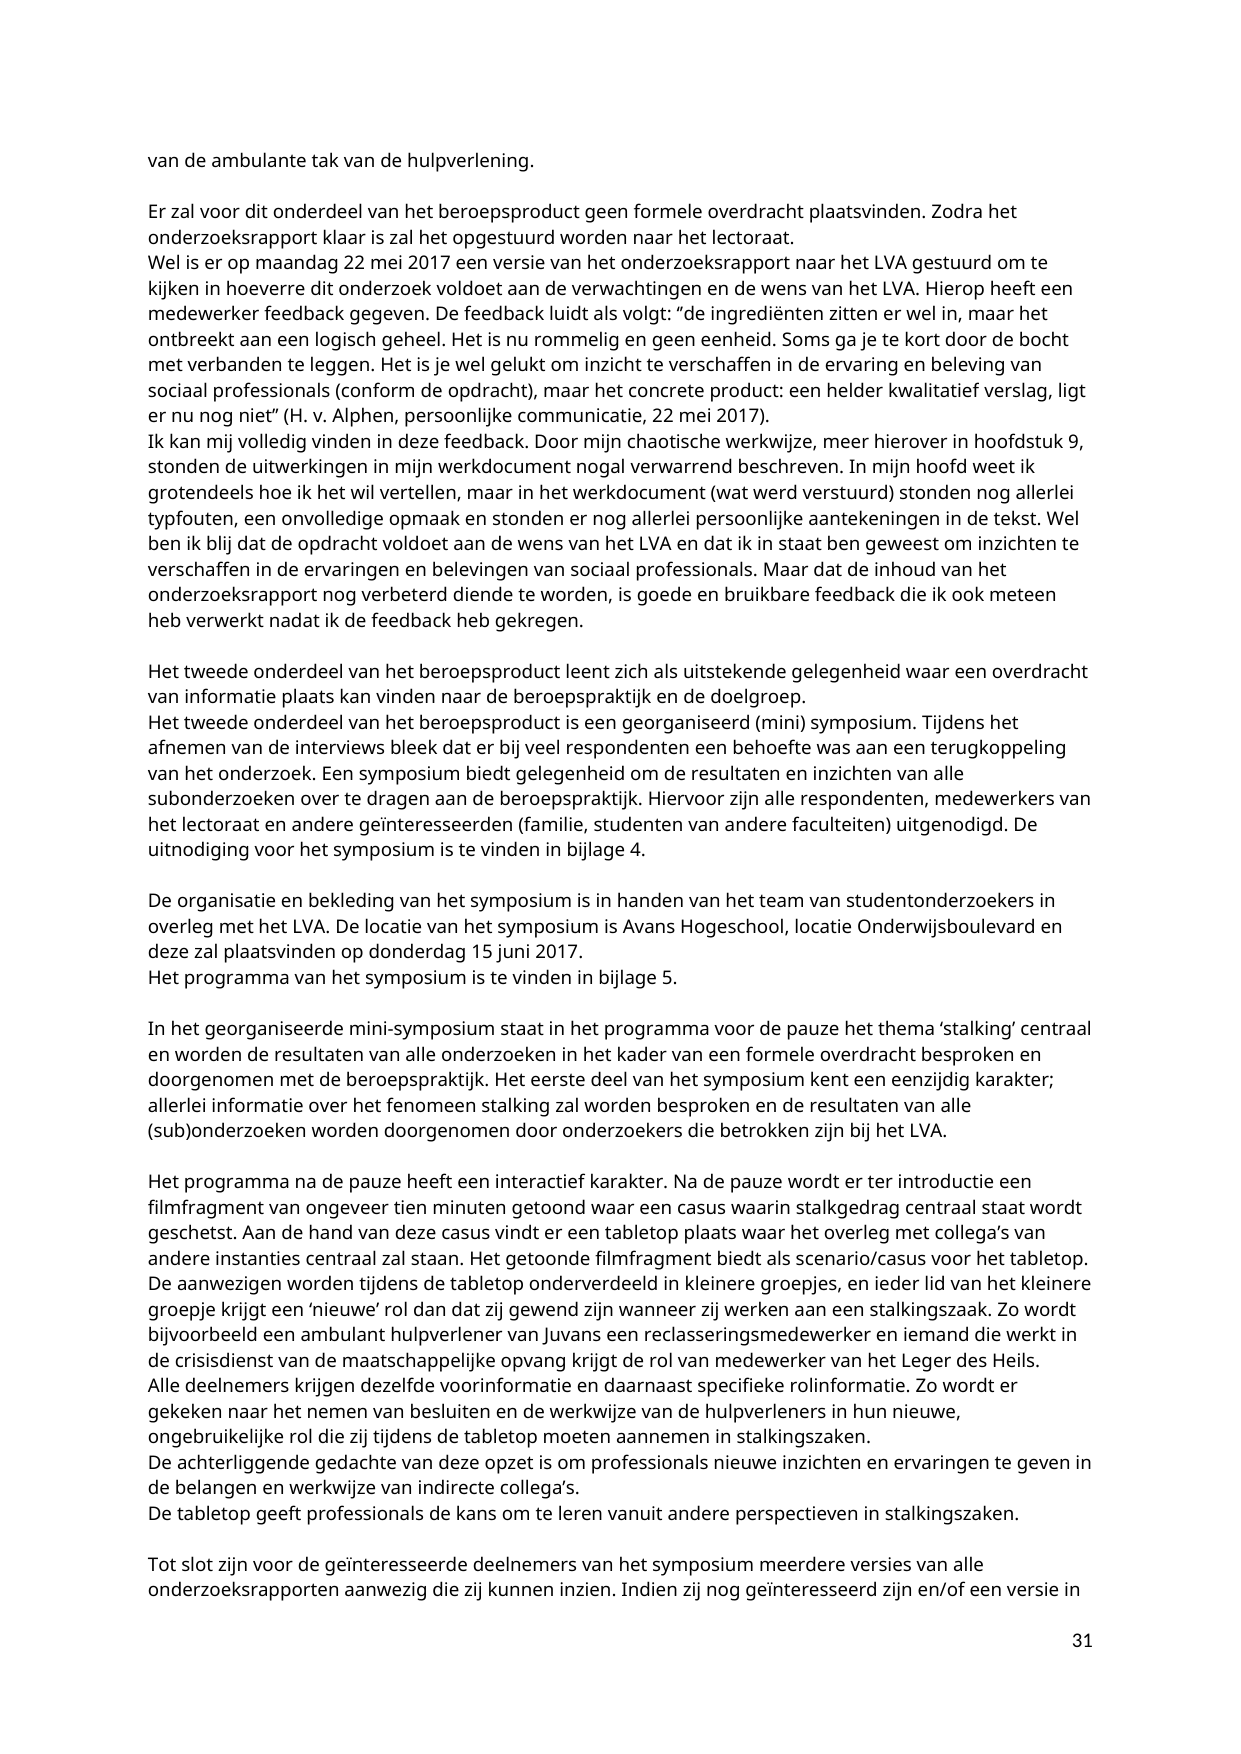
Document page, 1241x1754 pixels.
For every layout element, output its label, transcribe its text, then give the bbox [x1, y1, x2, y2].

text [148, 148, 1093, 1271]
text De aanwezigen worden tijdens de tabletop onderverdeeld in kleinere groepjes, en ieder lid van het kleinere groepje krijgt een ‘nieuwe’ rol dan dat zij gewend zijn wanneer zij werken aan een stalkingszaak. Zo wordt bijvoorbeeld een ambulant hulpverlener van Juvans een reclasseringsmedewerker en iemand die werkt in de crisisdienst van de maatschappelijke opvang krijgt de rol van medewerker van het Leger des Heils. Alle deelnemers krijgen dezelfde voorinformatie en daarnaast specifieke rolinformatie. Zo wordt er gekeken naar het nemen van besluiten en de werkwijze van de hulpverleners in hun nieuwe, ongebruikelijke rol die zij tijdens de tabletop moeten aannemen in stalkingszaken. De achterliggende gedachte van deze opzet is om professionals nieuwe inzichten en ervaringen te geven in de belangen en werkwijze van indirecte collega’s. De tabletop geeft professionals de kans om te leren vanuit andere perspectieven in stalkingszaken. [148, 1271, 1093, 1551]
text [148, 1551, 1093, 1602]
